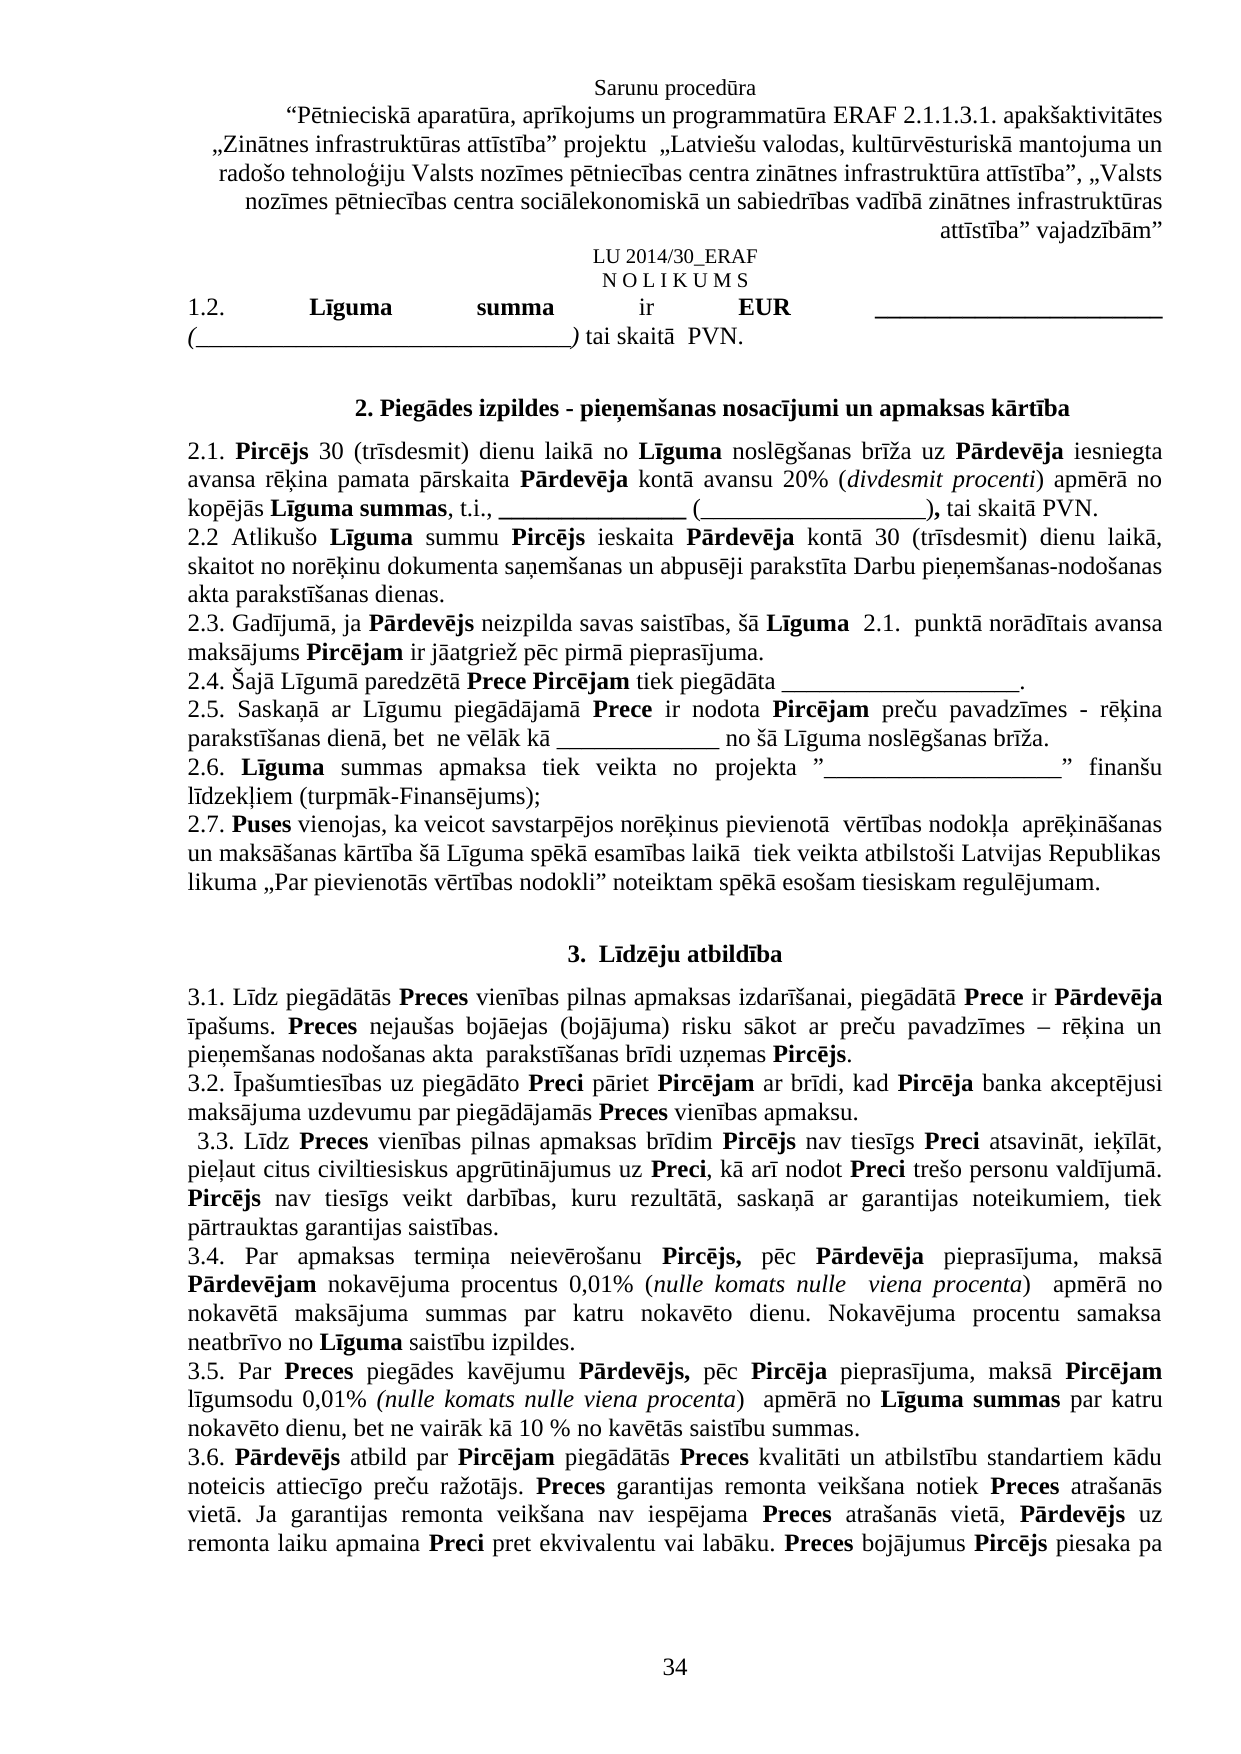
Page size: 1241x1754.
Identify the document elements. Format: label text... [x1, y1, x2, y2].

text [187, 1442, 1162, 1557]
text 2.3. Gadījumā, ja Pārdevējs neizpilda savas saistības, šā Līguma 2.1. punktā norādītais avansa maksājums Pircējam ir jāatgriež pēc pirmā pieprasījuma. [187, 608, 1162, 666]
text 3.3. Līdz Preces vienības pilnas apmaksas brīdim Pircējs nav tiesīgs Preci atsavināt, ieķīlāt, pieļaut citus civiltiesiskus apgrūtinājumus uz Preci, kā arī nodot Preci trešo personu valdījumā. Pircējs nav tiesīgs veikt darbības, kuru rezultātā, saskaņā ar garantijas noteikumiem, tiek pārtrauktas garantijas saistības. [187, 1126, 1162, 1241]
text 2.1. Pircējs 30 (trīsdesmit) dienu laikā no Līguma noslēgšanas brīža uz Pārdevēja iesniegta avansa rēķina pamata pārskaita Pārdevēja kontā avansu 20% (divdesmit procenti) apmērā no kopējās Līguma summas, t.i., _______________ (__________________), tai skaitā PVN. [187, 436, 1162, 522]
text 1.2. Līguma summa ir EUR _______________________ (______________________________) tai skaitā PVN. [187, 292, 1162, 349]
text 2.6. Līguma summas apmaksa tiek veikta no projekta ”___________________” finanšu līdzekļiem (turpmāk-Finansējums); [187, 752, 1162, 809]
text 3.4. Par apmaksas termiņa neievērošanu Pircējs, pēc Pārdevēja pieprasījuma, maksā Pārdevējam nokavējuma procentus 0,01% (nulle komats nulle viena procenta) apmērā no nokavētā maksājuma summas par katru nokavēto dienu. Nokavējuma procentu samaksa neatbrīvo no Līguma saistību izpildes. [187, 1241, 1162, 1356]
text 2.5. Saskaņā ar Līgumu piegādājamā Prece ir nodota Pircējam preču pavadzīmes - rēķina parakstīšanas dienā, bet ne vēlāk kā _____________ no šā Līguma noslēgšanas brīža. [187, 694, 1162, 752]
text 3.2. Īpašumtiesības uz piegādāto Preci pāriet Pircējam ar brīdi, kad Pircēja banka akceptējusi maksājuma uzdevumu par piegādājamās Preces vienības apmaksu. [187, 1068, 1162, 1126]
text 3. Līdzēju atbildība [187, 939, 1162, 968]
text 2.2 Atlikušo Līguma summu Pircējs ieskaita Pārdevēja kontā 30 (trīsdesmit) dienu laikā, skaitot no norēķinu dokumenta saņemšanas un abpusēji parakstīta Darbu pieņemšanas-nodošanas akta parakstīšanas dienas. [187, 522, 1162, 608]
text 3.5. Par Preces piegādes kavējumu Pārdevējs, pēc Pircēja pieprasījuma, maksā Pircējam līgumsodu 0,01% (nulle komats nulle viena procenta) apmērā no Līguma summas par katru nokavēto dienu, bet ne vairāk kā 10 % no kavētās saistību summas. [187, 1356, 1162, 1442]
text 2.4. Šajā Līgumā paredzētā Prece Pircējam tiek piegādāta ___________________. [187, 666, 1162, 694]
text 2.7. Puses vienojas, ka veicot savstarpējos norēķinus pievienotā vērtības nodokļa aprēķināšanas un maksāšanas kārtība šā Līguma spēkā esamības laikā tiek veikta atbilstoši Latvijas Republikas likuma „Par pievienotās vērtības nodokli” noteiktam spēkā esošam tiesiskam regulējumam. [187, 809, 1162, 896]
text 2. Piegādes izpildes - pieņemšanas nosacījumi un apmaksas kārtība [262, 393, 1162, 421]
text 3.1. Līdz piegādātās Preces vienības pilnas apmaksas izdarīšanai, piegādātā Prece ir Pārdevēja īpašums. Preces nejaušas bojāejas (bojājuma) risku sākot ar preču pavadzīmes – rēķina un pieņemšanas nodošanas akta parakstīšanas brīdi uzņemas Pircējs. [187, 982, 1162, 1068]
